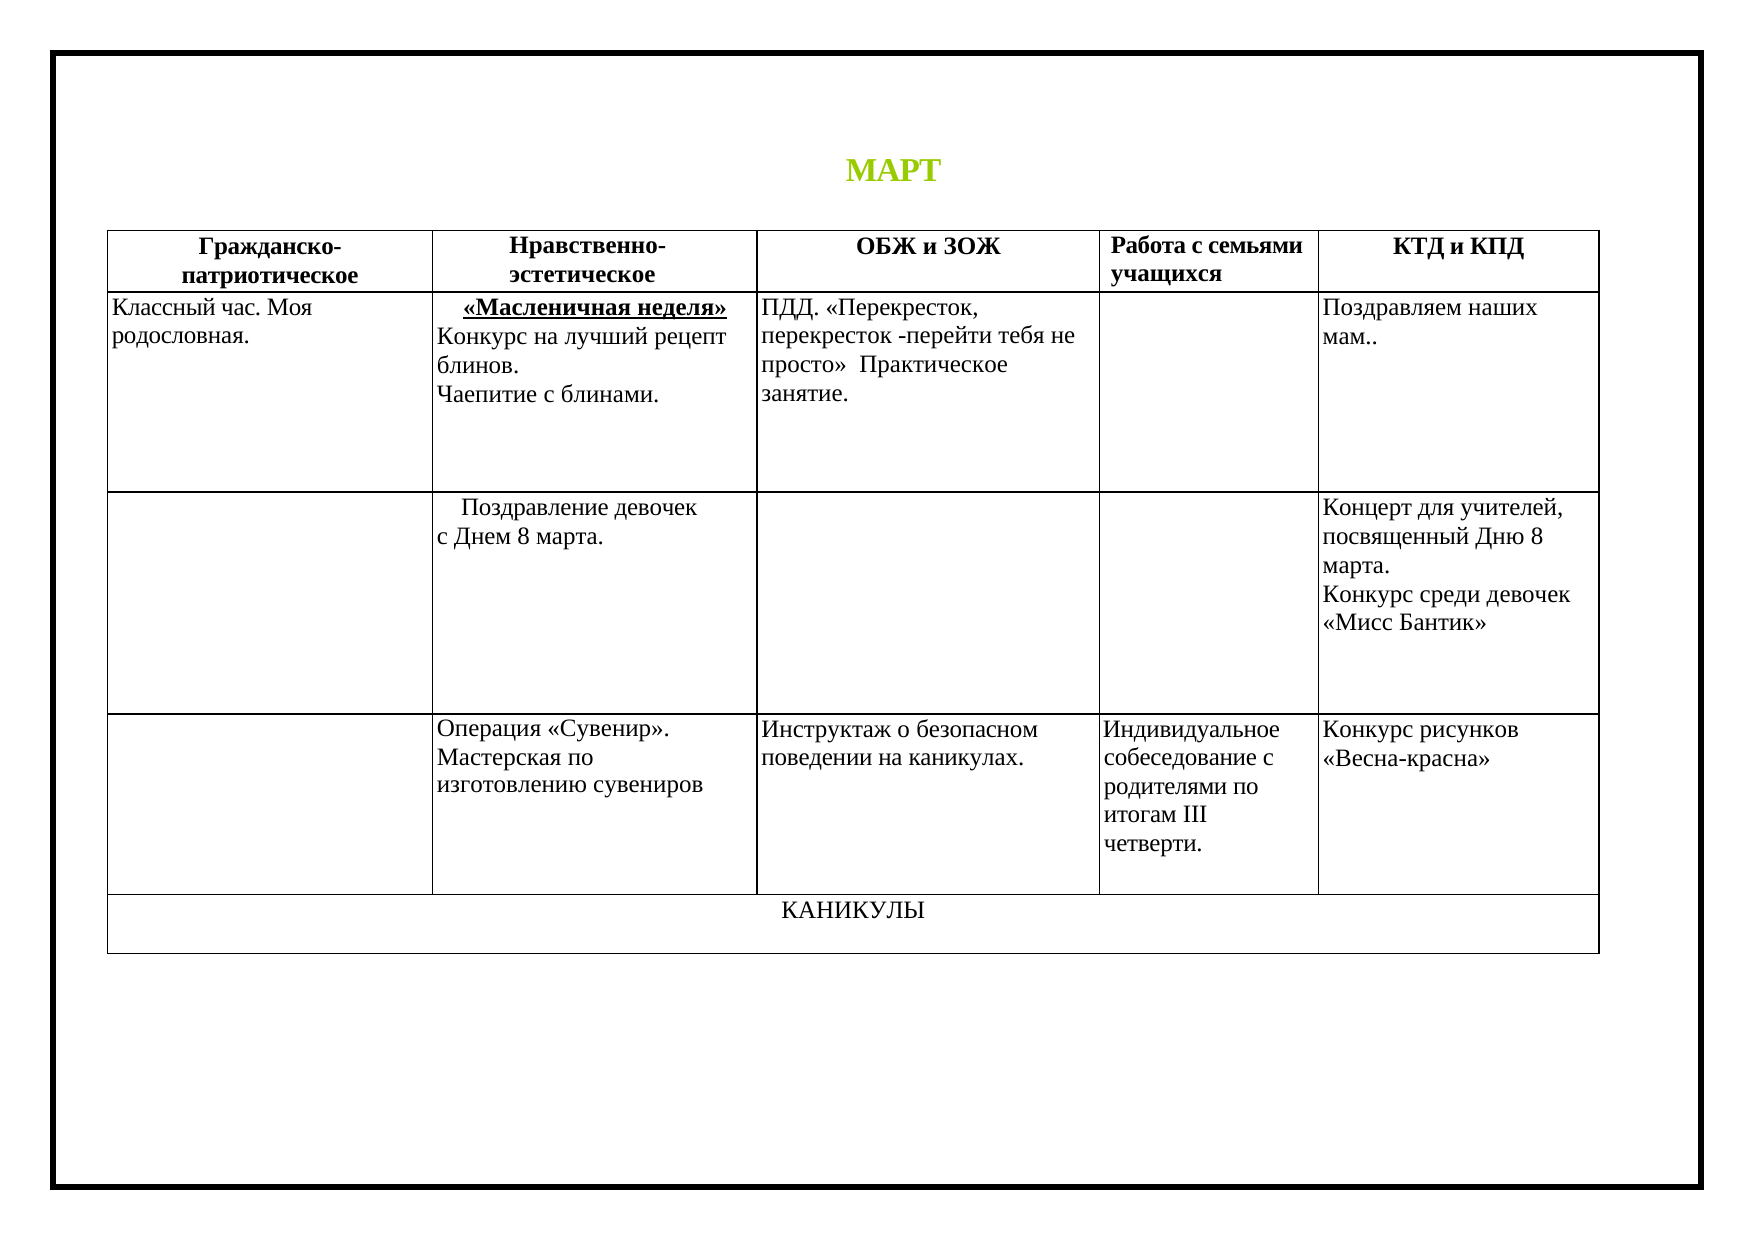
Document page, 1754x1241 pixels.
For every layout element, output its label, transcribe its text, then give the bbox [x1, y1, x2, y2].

table_header Нравственно-эстетическое [433, 231, 756, 291]
table_cell [758, 493, 1099, 713]
table_header ОБЖ и ЗОЖ [758, 231, 1099, 291]
table_cell Операция «Сувенир». Мастерская по изготовлению сувениров [433, 715, 756, 894]
table_cell Классный час. Моя родословная. [108, 293, 432, 491]
table_cell Поздравляем наших мам.. [1319, 293, 1598, 491]
text МАРТ [846, 150, 1646, 188]
table_header Работа с семьями учащихся [1100, 231, 1318, 291]
table_cell Конкурс рисунков «Весна-красна» [1319, 715, 1598, 894]
table_cell «Масленичная неделя» Конкурс на лучший рецепт блинов. Чаепитие с блинами. [433, 293, 756, 491]
table_cell Инструктаж о безопасном поведении на каникулах. [758, 715, 1099, 894]
table_cell [1100, 293, 1318, 491]
table_header КТД и КПД [1319, 231, 1598, 291]
table_cell ПДД. «Перекресток, перекресток -перейти тебя не просто» Практическое занятие. [758, 293, 1099, 491]
table_header Гражданско-патриотическое [108, 231, 432, 291]
table_cell [1100, 493, 1318, 713]
table_cell Поздравление девочек с Днем 8 марта. [433, 493, 756, 713]
table_cell Концерт для учителей, посвященный Дню 8 марта. Конкурс среди девочек «Мисс Бантик» [1319, 493, 1598, 713]
table_cell КАНИКУЛЫ [108, 895, 1598, 953]
table_cell [108, 493, 432, 713]
table_cell [108, 715, 432, 894]
table_cell Индивидуальное собеседование с родителями по итогам III четверти. [1100, 715, 1318, 894]
